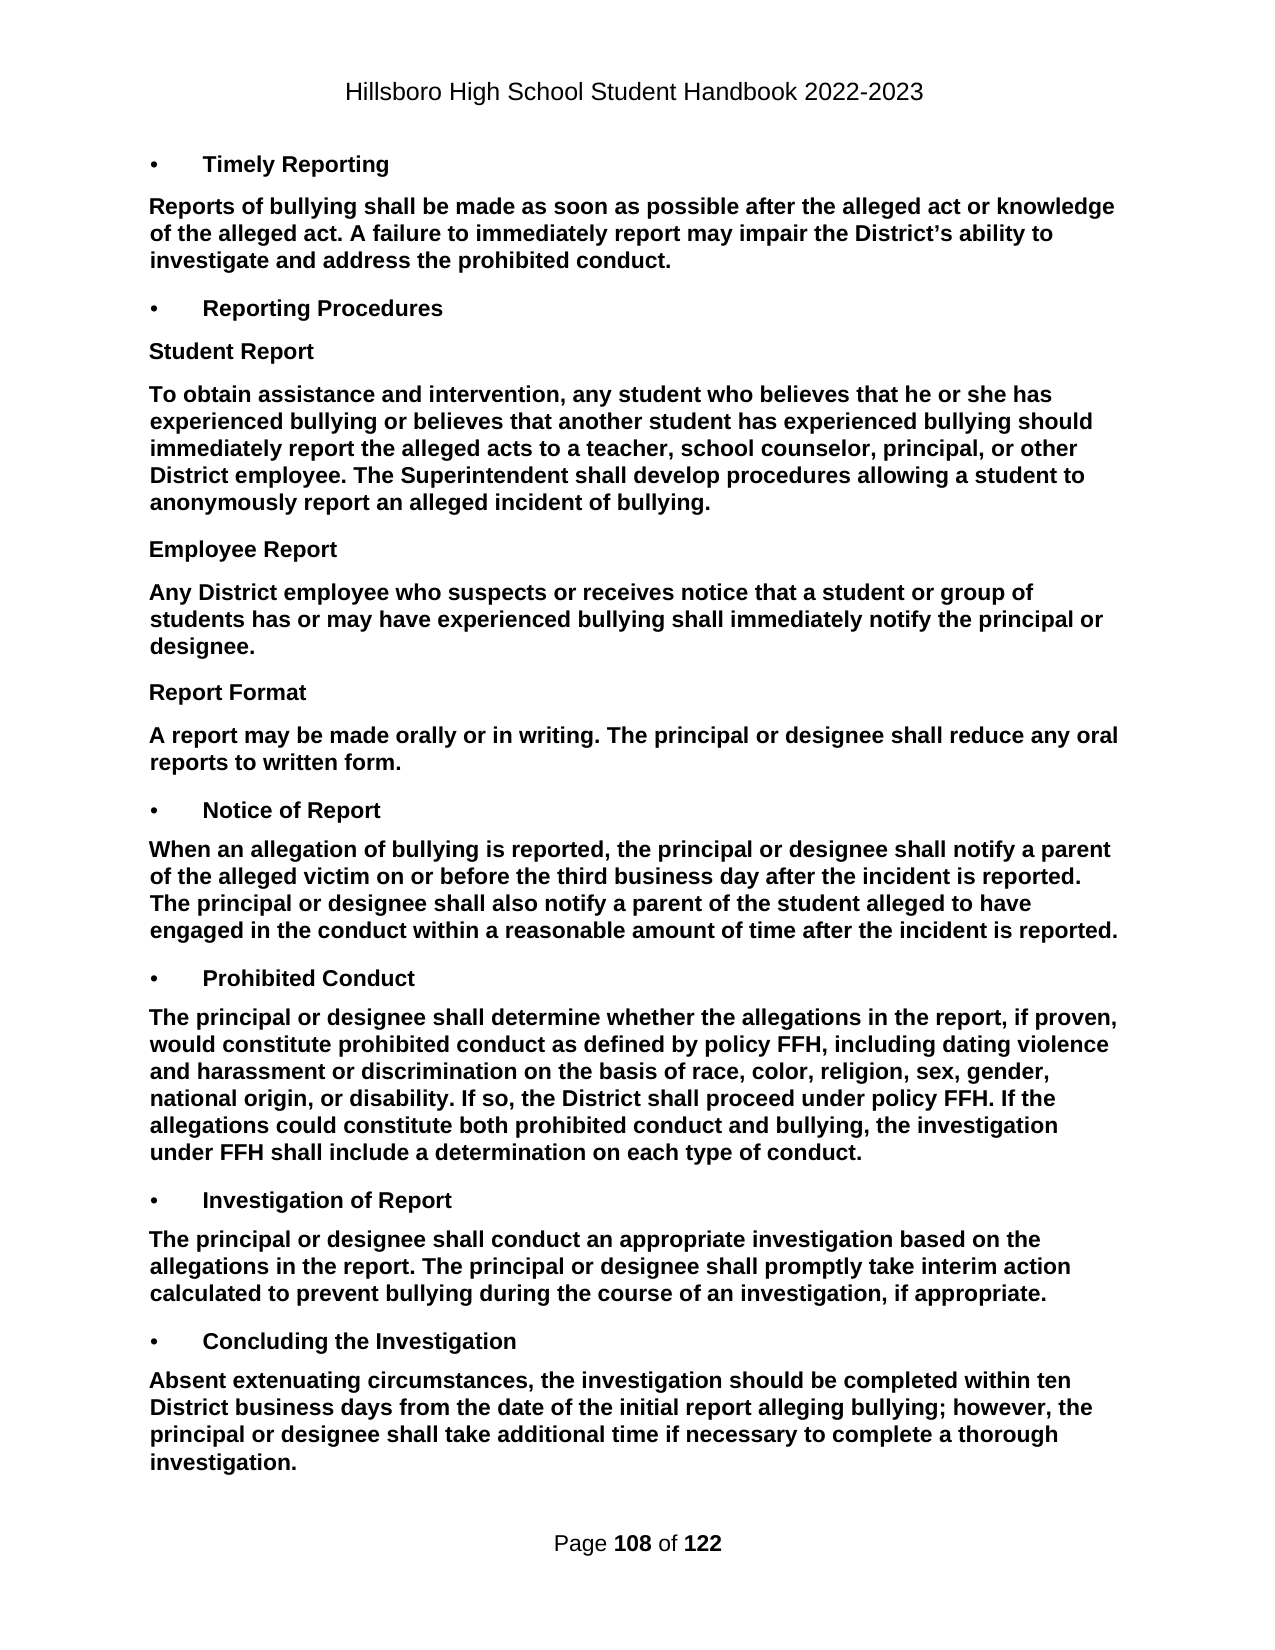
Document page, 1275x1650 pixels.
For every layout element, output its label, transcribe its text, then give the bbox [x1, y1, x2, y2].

text Report Format [148, 679, 1124, 705]
text The principal or designee shall determine whether the allegations in the report, if proven, would constitute prohibited conduct as defined by policy FFH, including dating violence and harassment or discrimination on the basis of race, color, religion, sex, gender, national origin, or disability. If so, the District shall proceed under policy FFH. If the allegations could constitute both prohibited conduct and bullying, the investigation under FFH shall include a determination on each type of conduct. [148, 1003, 1124, 1165]
text Any District employee who suspects or receives notice that a student or group of students has or may have experienced bullying shall immediately notify the principal or designee. [148, 578, 1124, 659]
text Reports of bullying shall be made as soon as possible after the alleged act or knowledge of the alleged act. A failure to immediately report may impair the District’s ability to investigate and address the prohibited conduct. [148, 193, 1124, 274]
text To obtain assistance and intervention, any student who believes that he or she has experienced bullying or believes that another student has experienced bullying should immediately report the alleged acts to a teacher, school counselor, principal, or other District employee. The Superintendent shall develop procedures allowing a student to anonymously report an alleged incident of bullying. [148, 381, 1124, 515]
list Notice of Report [150, 797, 1124, 823]
text Student Report [148, 338, 1124, 364]
list Prohibited Conduct [150, 965, 1124, 991]
list Concluding the Investigation [150, 1328, 1124, 1354]
text Employee Report [148, 536, 1124, 562]
text Absent extenuating circumstances, the investigation should be completed within ten District business days from the date of the initial report alleging bullying; however, the principal or designee shall take additional time if necessary to complete a thorough investigation. [148, 1367, 1124, 1475]
text When an allegation of bullying is reported, the principal or designee shall notify a parent of the alleged victim on or before the third business day after the incident is reported. The principal or designee shall also notify a parent of the student alleged to have engaged in the conduct within a reasonable amount of time after the incident is reported. [148, 836, 1124, 943]
text The principal or designee shall conduct an appropriate investigation based on the allegations in the report. The principal or designee shall promptly take interim action calculated to prevent bullying during the course of an investigation, if appropriate. [148, 1226, 1124, 1307]
list Investigation of Report [150, 1187, 1124, 1213]
list Reporting Procedures [150, 295, 1124, 322]
list Timely Reporting [150, 151, 1124, 177]
text A report may be made orally or in writing. The principal or designee shall reduce any oral reports to written form. [148, 722, 1124, 775]
